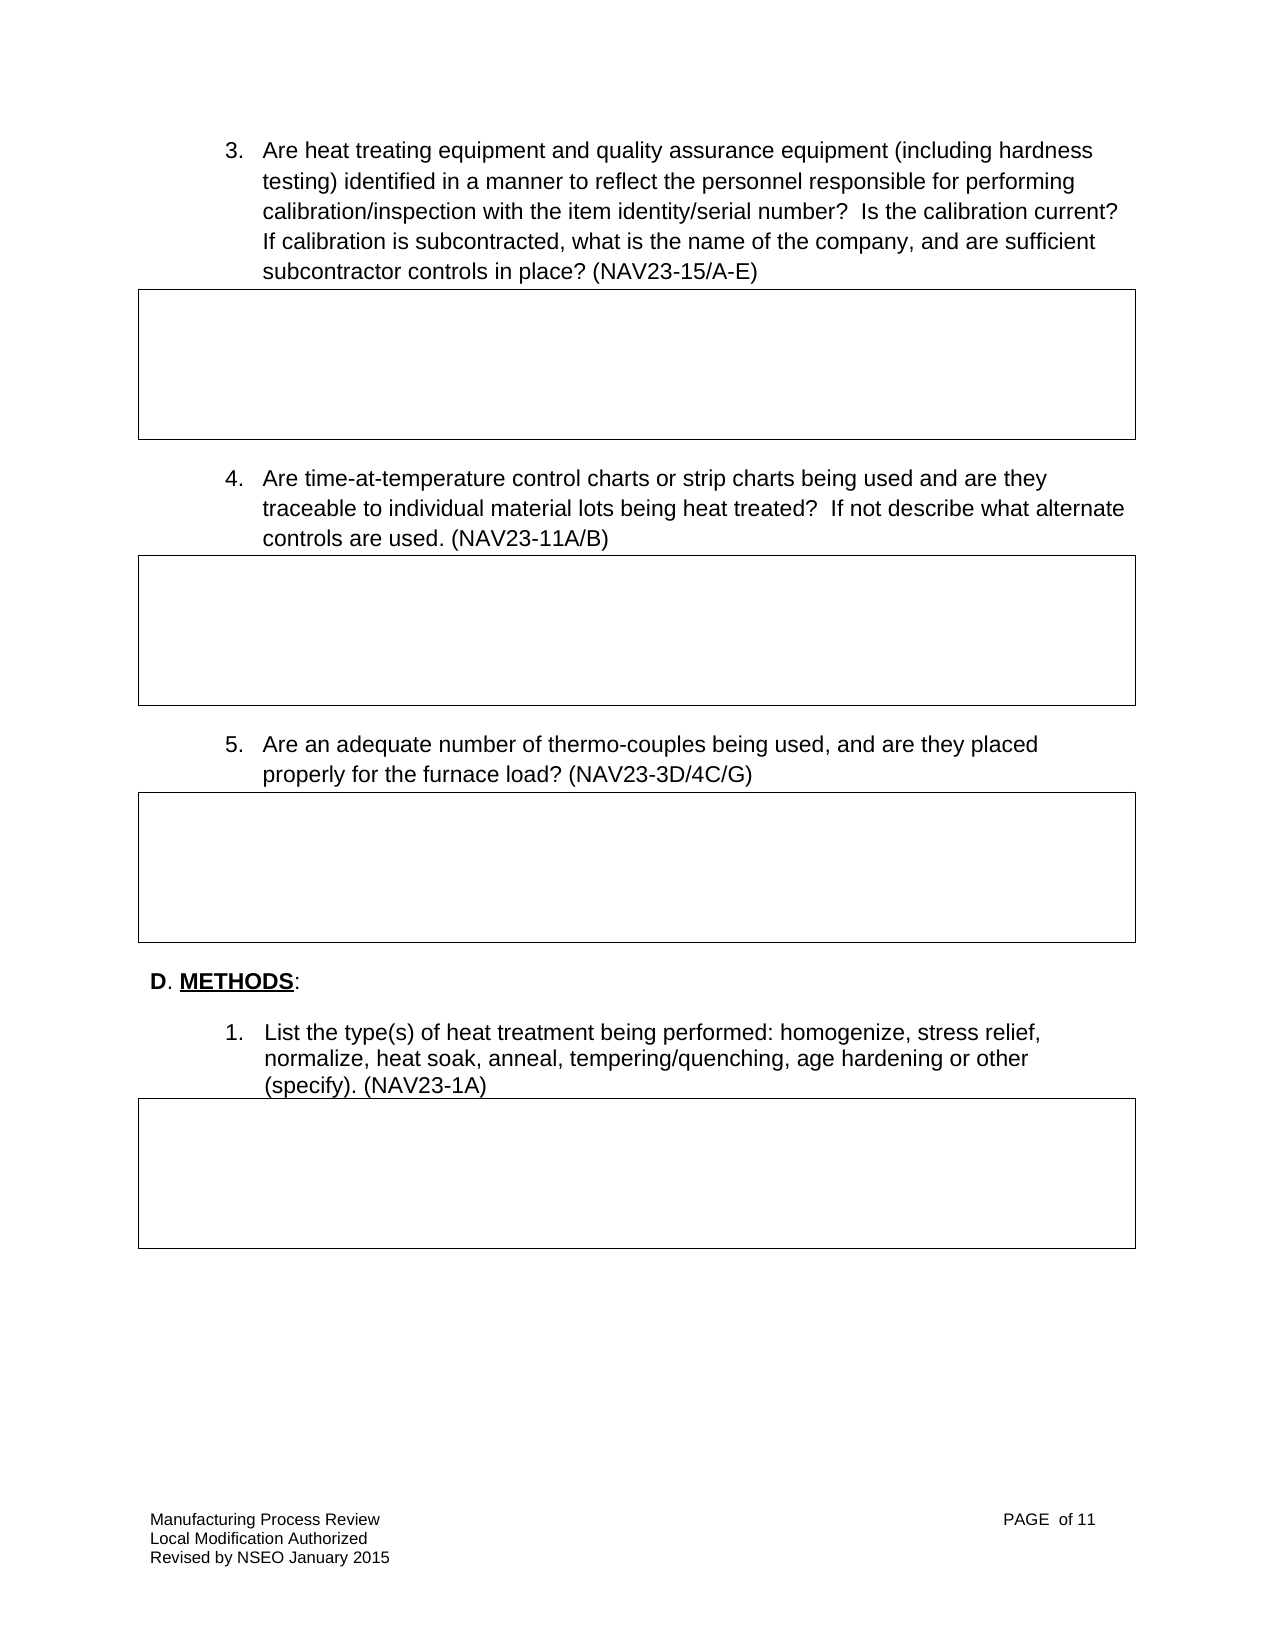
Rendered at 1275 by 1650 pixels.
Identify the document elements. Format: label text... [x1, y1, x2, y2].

list Are an adequate number of thermo-couples being used, and are they placed properly for the furnace load? (NAV23-3D/4C/G) [225, 731, 1125, 788]
list Are time-at-temperature control charts or strip charts being used and are they traceable to individual material lots being heat treated? If not describe what alternate controls are used. (NAV23-11A/B) [225, 464, 1125, 551]
list Are heat treating equipment and quality assurance equipment (including hardness testing) identified in a manner to reflect the personnel responsible for performing calibration/inspection with the item identity/serial number? Is the calibration current? If calibration is subcontracted, what is the name of the company, and are sufficient subcontractor controls in place? (NAV23-15/A-E) [225, 137, 1125, 285]
table_header [139, 556, 1135, 705]
table_header [139, 1099, 1135, 1248]
list List the type(s) of heat treatment being performed: homogenize, stress relief, normalize, heat soak, anneal, tempering/quenching, age hardening or other (specify). (NAV23-1A) [225, 1019, 1125, 1098]
table_header [139, 793, 1135, 942]
text D. METHODS: [150, 968, 1125, 994]
table_header [139, 290, 1135, 438]
